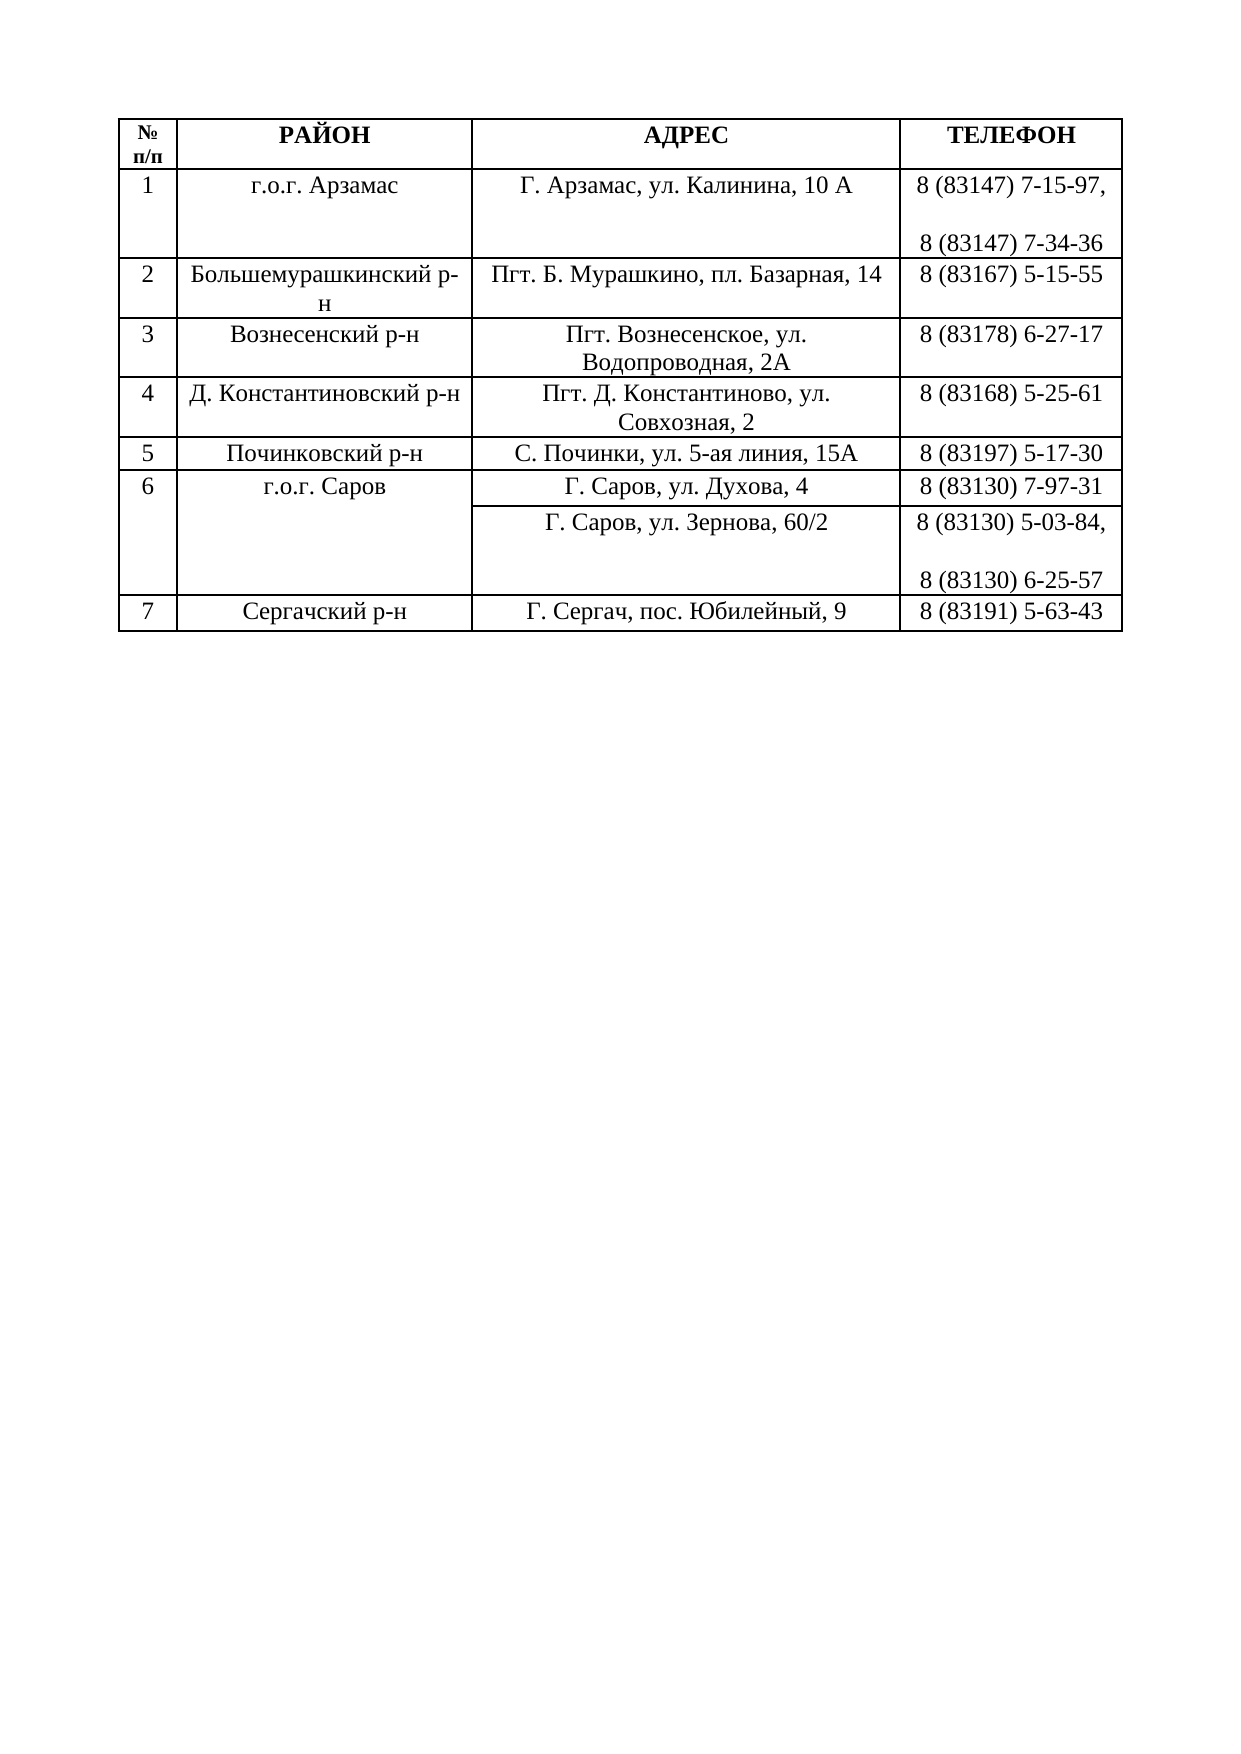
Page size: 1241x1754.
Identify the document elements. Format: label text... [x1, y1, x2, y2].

table_cell 8 (83147) 7-15-97, 8 (83147) 7-34-36 [901, 170, 1121, 257]
table_cell С. Починки, ул. 5-ая линия, 15А [473, 438, 899, 469]
table_cell 2 [120, 259, 176, 317]
table_cell 8 (83191) 5-63-43 [901, 596, 1121, 630]
table_cell Большемурашкинский р-н [178, 259, 471, 317]
table_cell 8 (83167) 5-15-55 [901, 259, 1121, 317]
table_cell 8 (83168) 5-25-61 [901, 378, 1121, 436]
table_cell 8 (83197) 5-17-30 [901, 438, 1121, 469]
table_cell 1 [120, 170, 176, 257]
table_cell г.о.г. Арзамас [178, 170, 471, 257]
table_cell Г. Сергач, пос. Юбилейный, 9 [473, 596, 899, 630]
table_cell 8 (83130) 5-03-84, 8 (83130) 6-25-57 [901, 507, 1121, 594]
table_cell 5 [120, 438, 176, 469]
table_header РАЙОН [178, 120, 471, 168]
table_header № п/п [120, 120, 176, 168]
table_cell 3 [120, 319, 176, 376]
table_cell 6 [120, 471, 176, 594]
table_cell Сергачский р-н [178, 596, 471, 630]
table_header ТЕЛЕФОН [901, 120, 1121, 168]
table_cell 8 (83178) 6-27-17 [901, 319, 1121, 376]
table_cell Г. Саров, ул. Духова, 4 [473, 471, 899, 505]
table_cell Вознесенский р-н [178, 319, 471, 376]
table_cell 4 [120, 378, 176, 436]
table_cell Г. Арзамас, ул. Калинина, 10 А [473, 170, 899, 257]
table_cell г.о.г. Саров [178, 471, 471, 594]
table_cell Починковский р-н [178, 438, 471, 469]
table_cell Г. Саров, ул. Зернова, 60/2 [473, 507, 899, 594]
table_cell Пгт. Вознесенское, ул. Водопроводная, 2А [473, 319, 899, 376]
table_cell Д. Константиновский р-н [178, 378, 471, 436]
table_header АДРЕС [473, 120, 899, 168]
table_cell 8 (83130) 7-97-31 [901, 471, 1121, 505]
table_cell Пгт. Д. Константиново, ул. Совхозная, 2 [473, 378, 899, 436]
table_cell Пгт. Б. Мурашкино, пл. Базарная, 14 [473, 259, 899, 317]
table_cell 7 [120, 596, 176, 630]
